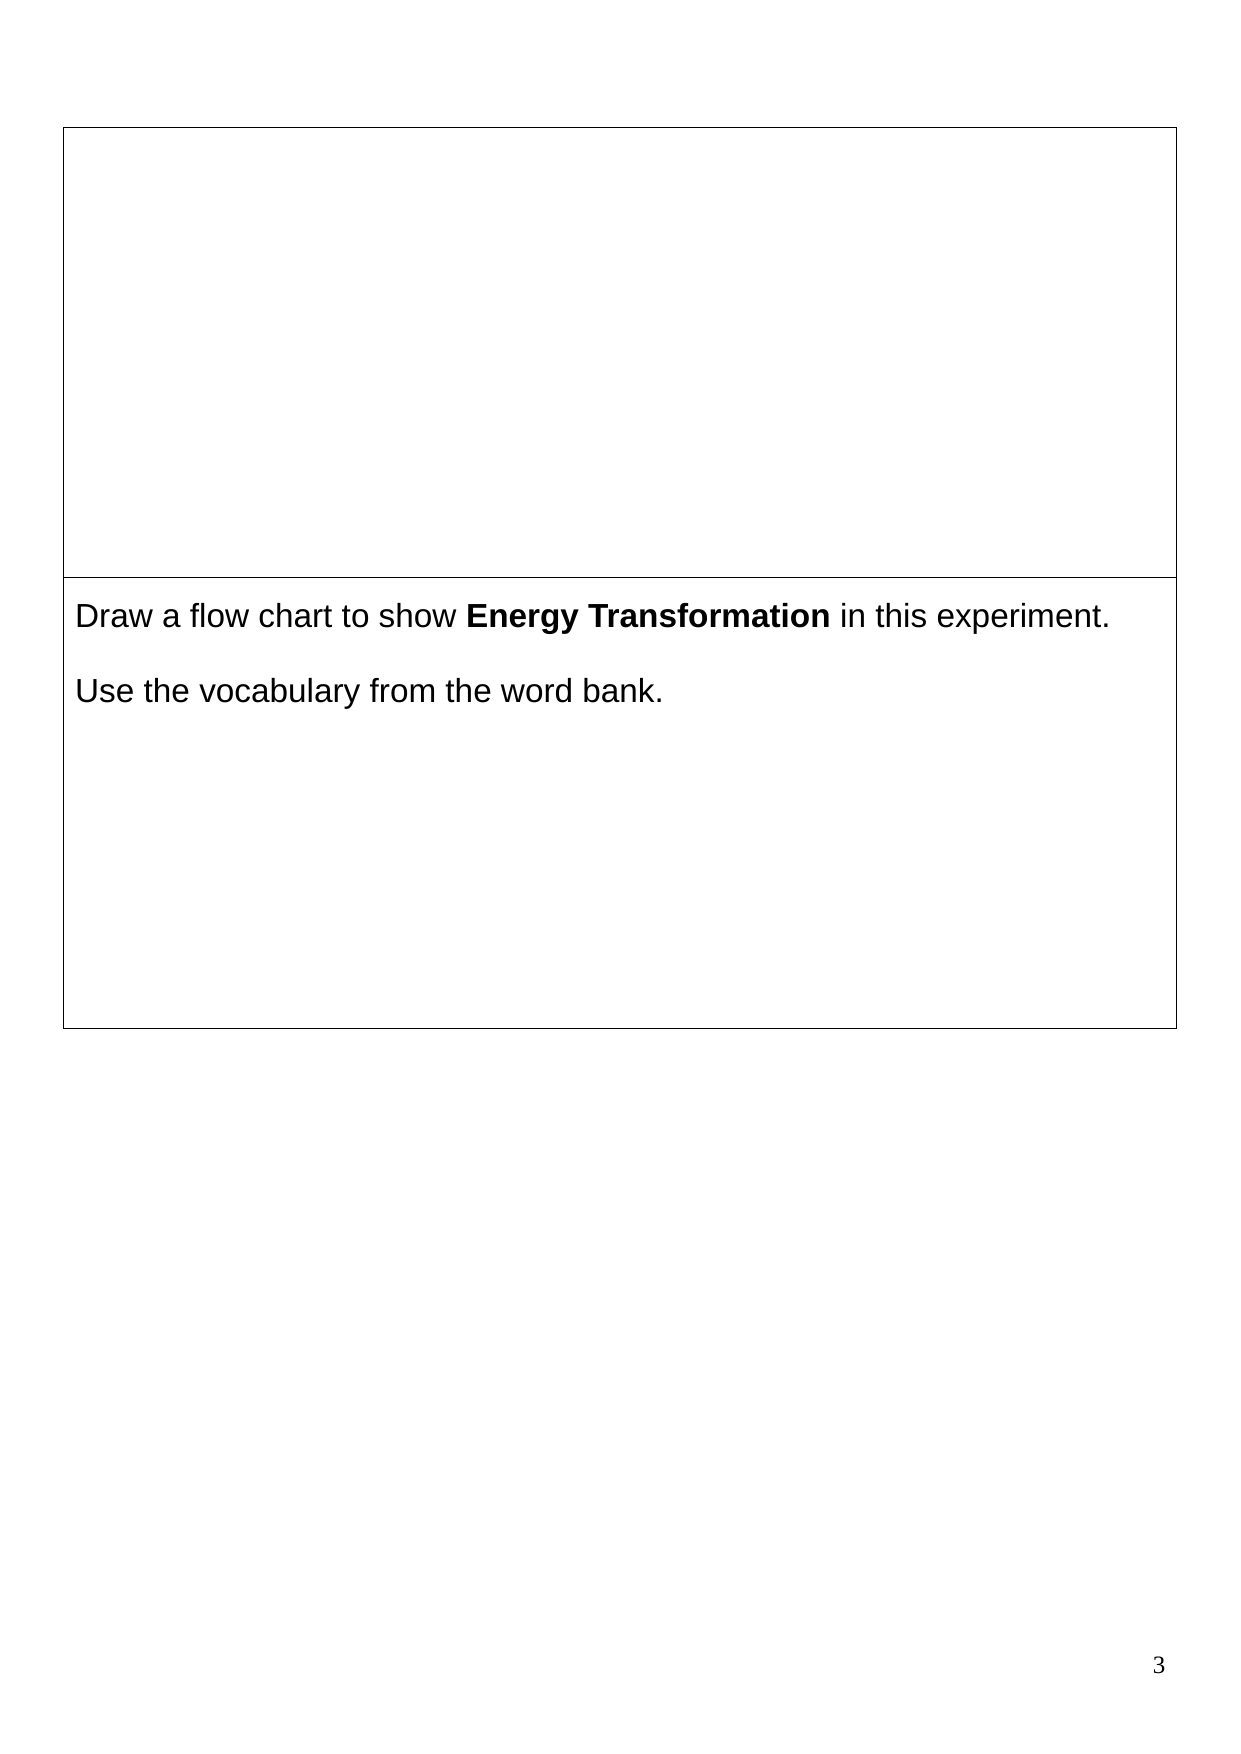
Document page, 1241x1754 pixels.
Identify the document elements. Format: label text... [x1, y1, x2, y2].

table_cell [64, 128, 1176, 577]
table_cell Draw a flow chart to show Energy Transformation in this experiment. Use the vocabulary from the word bank. [64, 578, 1176, 1028]
